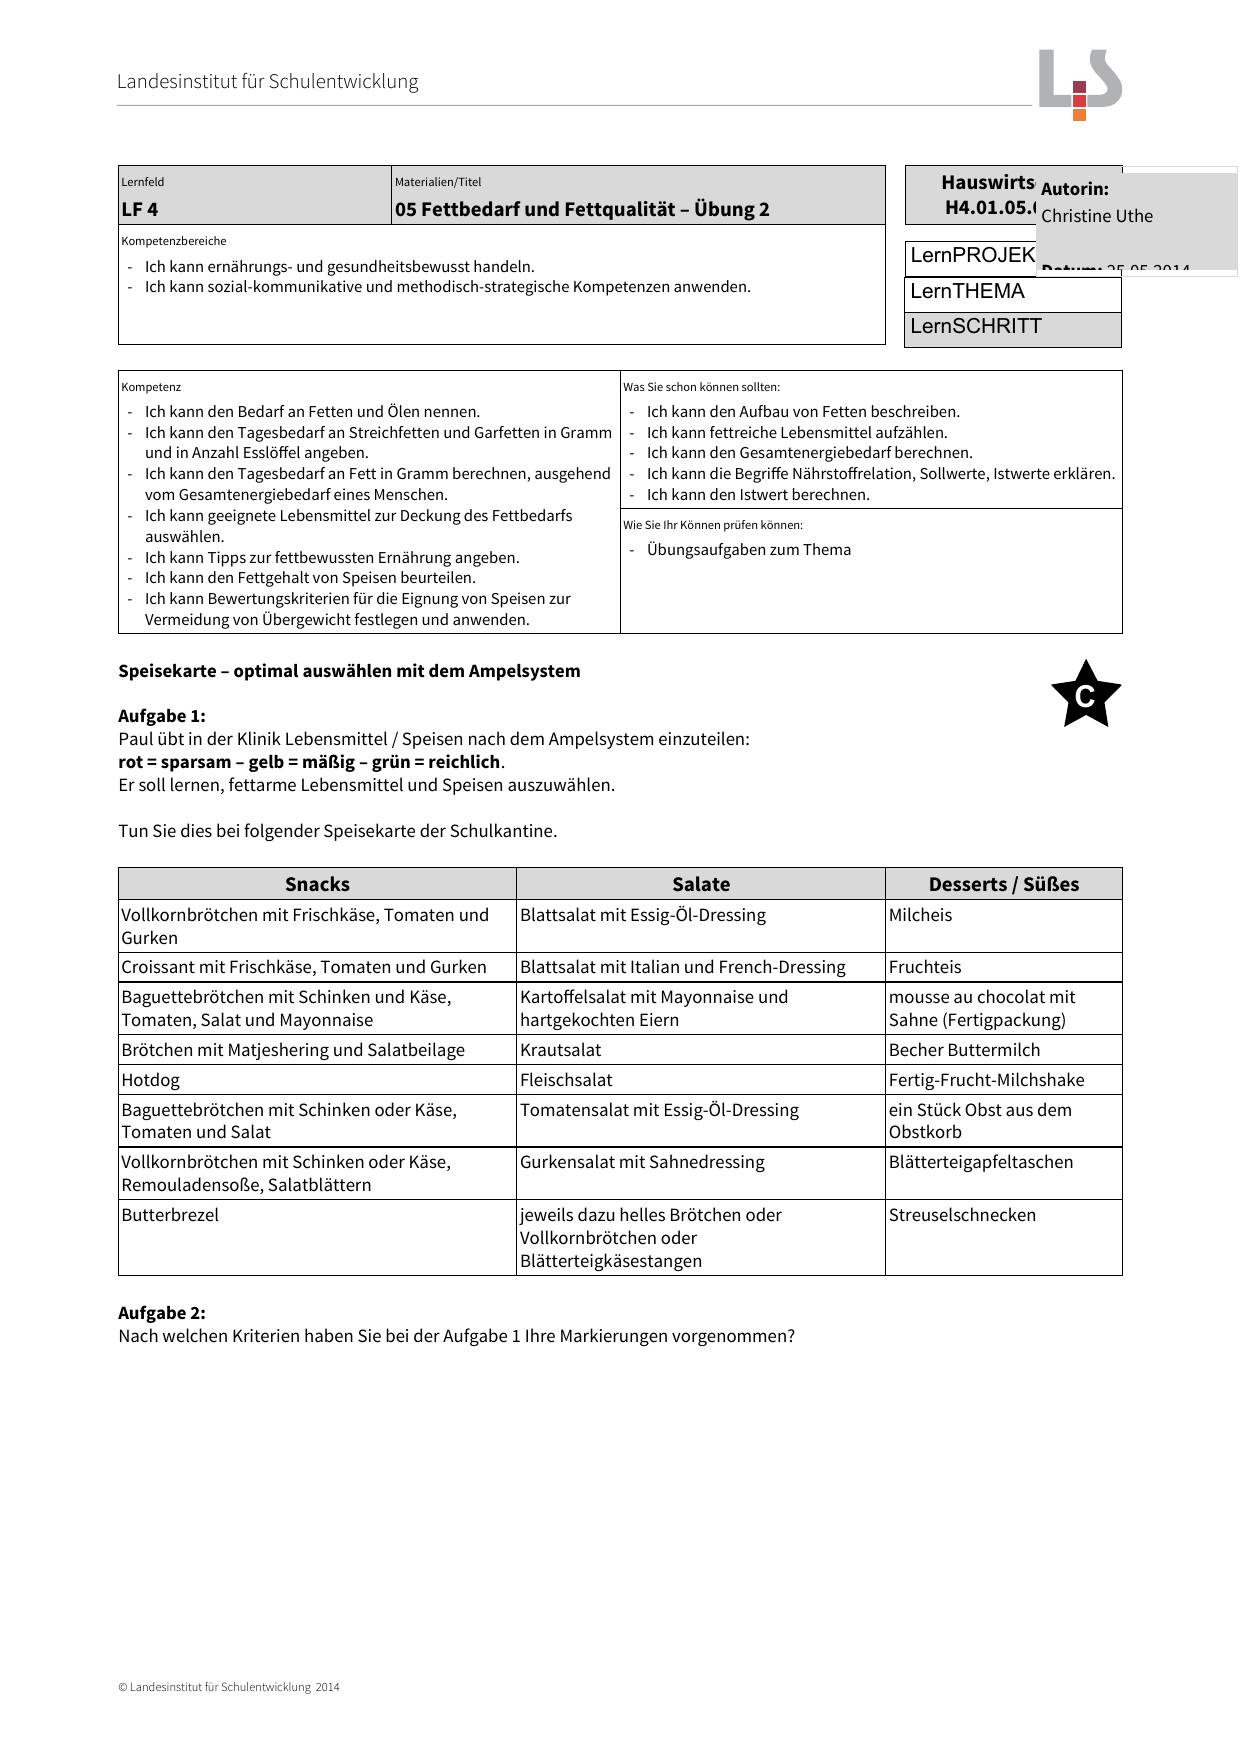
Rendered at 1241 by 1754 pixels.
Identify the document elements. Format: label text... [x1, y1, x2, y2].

text Aufgabe 1: [118, 704, 886, 727]
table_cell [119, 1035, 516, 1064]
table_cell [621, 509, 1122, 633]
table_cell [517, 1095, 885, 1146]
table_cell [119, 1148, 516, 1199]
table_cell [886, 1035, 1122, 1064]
text Datum: 25.05.2014 [1037, 254, 1237, 270]
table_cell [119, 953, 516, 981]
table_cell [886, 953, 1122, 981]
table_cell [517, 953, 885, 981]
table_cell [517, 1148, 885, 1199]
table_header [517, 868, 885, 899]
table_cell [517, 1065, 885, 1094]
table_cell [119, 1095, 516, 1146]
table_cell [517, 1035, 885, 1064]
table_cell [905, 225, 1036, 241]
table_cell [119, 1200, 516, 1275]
text Nach welchen Kriterien haben Sie bei der Aufgabe 1 Ihre Markierungen vorgenommen? [118, 1324, 886, 1347]
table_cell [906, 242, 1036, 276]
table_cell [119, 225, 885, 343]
text Autorin: [1037, 173, 1237, 200]
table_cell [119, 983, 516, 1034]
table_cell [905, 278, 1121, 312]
text Tun Sie dies bei folgender Speisekarte der Schulkantine. [118, 819, 886, 842]
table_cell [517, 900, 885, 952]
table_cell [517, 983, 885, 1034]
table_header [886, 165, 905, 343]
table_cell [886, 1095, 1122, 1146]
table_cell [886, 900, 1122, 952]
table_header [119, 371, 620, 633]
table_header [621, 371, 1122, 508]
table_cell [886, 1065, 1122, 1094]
text Er soll lernen, fettarme Lebensmittel und Speisen auszuwählen. [118, 773, 886, 796]
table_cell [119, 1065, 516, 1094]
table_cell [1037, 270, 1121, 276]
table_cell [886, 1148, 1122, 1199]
text Christine Uthe [1037, 200, 1237, 227]
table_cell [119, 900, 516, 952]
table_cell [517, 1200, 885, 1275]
text Speisekarte – optimal auswählen mit dem Ampelsystem [118, 659, 886, 682]
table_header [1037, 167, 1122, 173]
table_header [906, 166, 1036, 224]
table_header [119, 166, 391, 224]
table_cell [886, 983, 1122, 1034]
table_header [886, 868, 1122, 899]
text rot = sparsam – gelb = mäßig – grün = reichlich. [118, 750, 886, 773]
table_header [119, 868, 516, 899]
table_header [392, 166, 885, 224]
text Aufgabe 2: [118, 1301, 886, 1324]
text Paul übt in der Klinik Lebensmittel / Speisen nach dem Ampelsystem einzuteilen: [118, 727, 886, 750]
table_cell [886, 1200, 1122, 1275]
